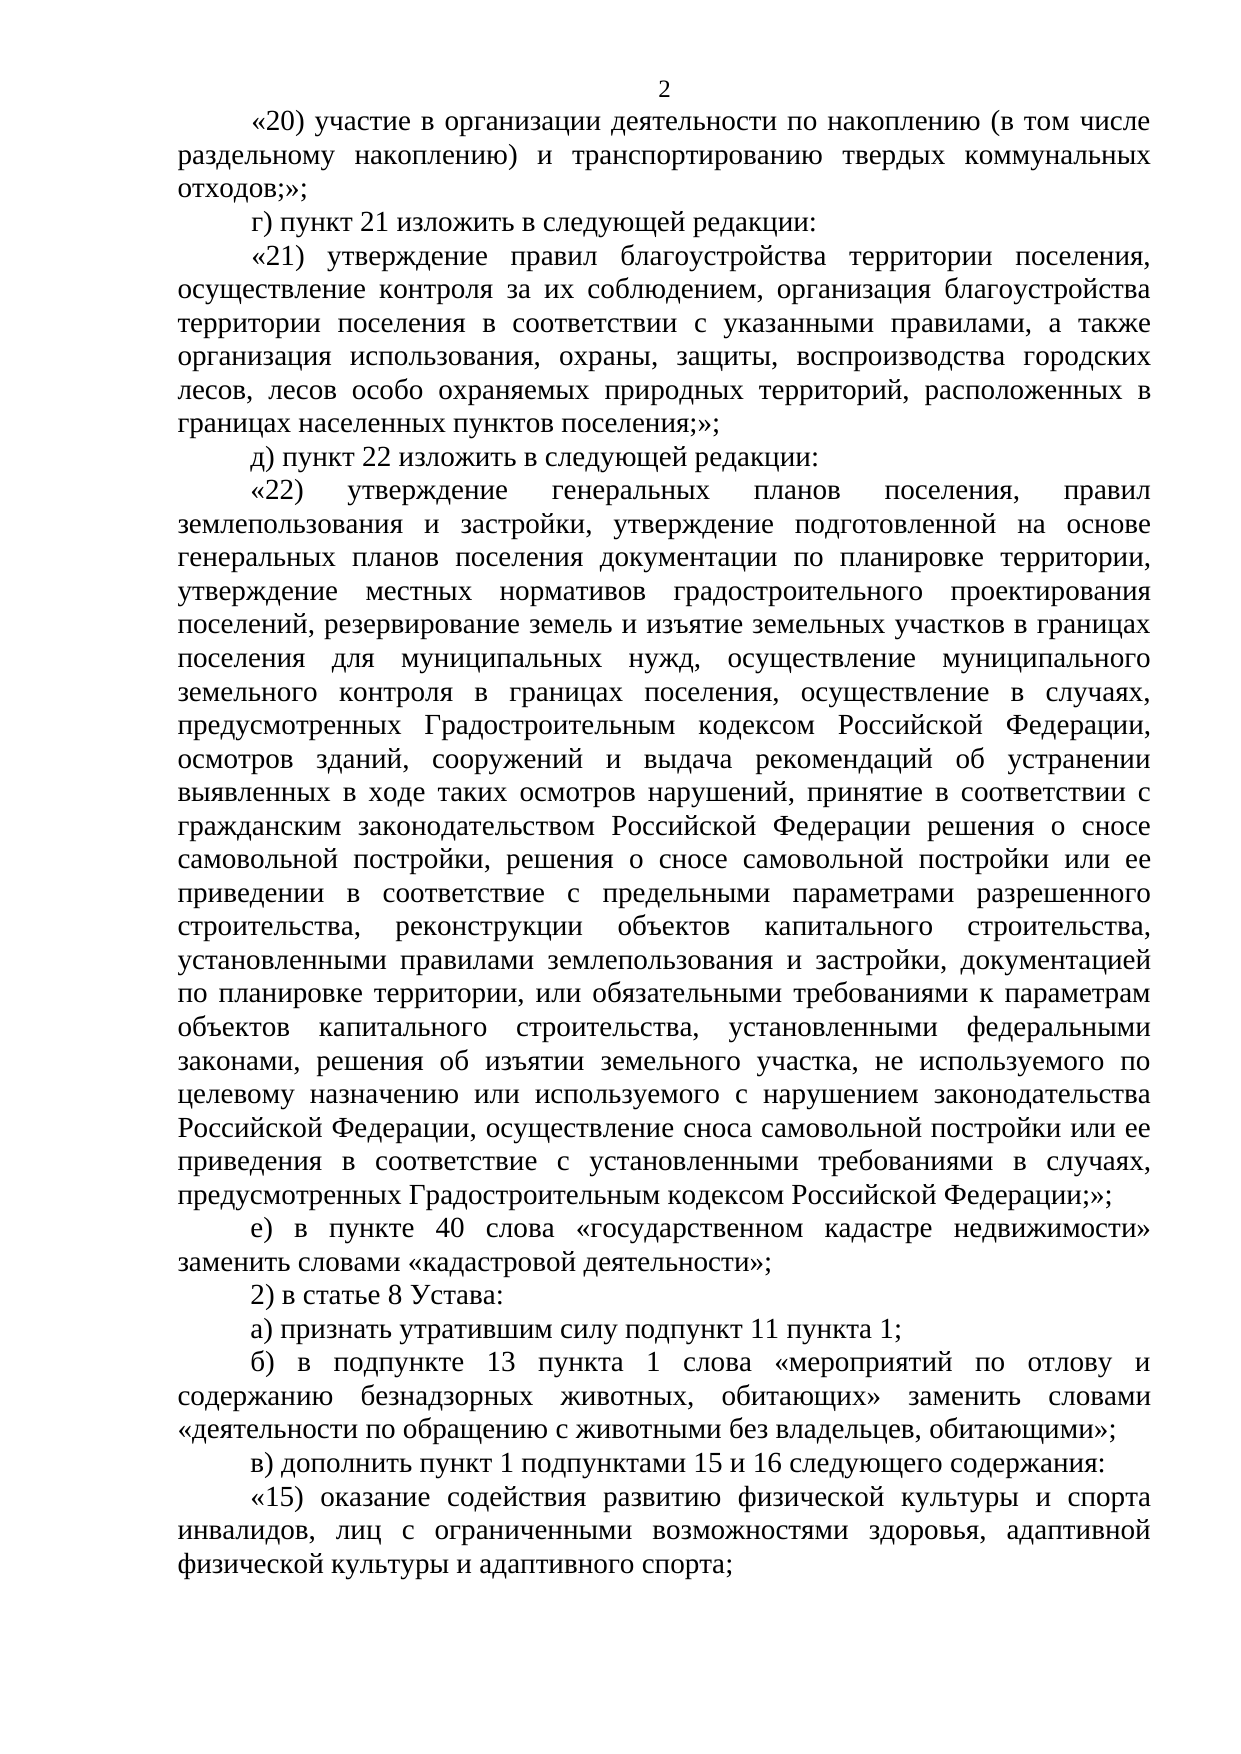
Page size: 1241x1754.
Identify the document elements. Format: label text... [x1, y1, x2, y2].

text в) дополнить пункт 1 подпунктами 15 и 16 следующего содержания: [177, 1445, 1152, 1479]
text «22) утверждение генеральных планов поселения, правил землепользования и застройки, утверждение подготовленной на основе генеральных планов поселения документации по планировке территории, утверждение местных нормативов градостроительного проектирования поселений, резервирование земель и изъятие земельных участков в границах поселения для муниципальных нужд, осуществление муниципального земельного контроля в границах поселения, осуществление в случаях, предусмотренных Градостроительным кодексом Российской Федерации, осмотров зданий, сооружений и выдача рекомендаций об устранении выявленных в ходе таких осмотров нарушений, принятие в соответствии с гражданским законодательством Российской Федерации решения о сносе самовольной постройки, решения о сносе самовольной постройки или ее приведении в соответствие с предельными параметрами разрешенного строительства, реконструкции объектов капитального строительства, установленными правилами землепользования и застройки, документацией по планировке территории, или обязательными требованиями к параметрам объектов капитального строительства, установленными федеральными законами, решения об изъятии земельного участка, не используемого по целевому назначению или используемого с нарушением законодательства Российской Федерации, осуществление сноса самовольной постройки или ее приведения в соответствие с установленными требованиями в случаях, предусмотренных Градостроительным кодексом Российской Федерации;»; [177, 472, 1152, 1210]
text 2) в статье 8 Устава: [177, 1277, 1152, 1311]
text д) пункт 22 изложить в следующей редакции: [177, 439, 1152, 472]
text «20) участие в организации деятельности по накоплению (в том числе раздельному накоплению) и транспортированию твердых коммунальных отходов;»; [177, 103, 1152, 204]
text б) в подпункте 13 пункта 1 слова «мероприятий по отлову и содержанию безнадзорных животных, обитающих» заменить словами «деятельности по обращению с животными без владельцев, обитающими»; [177, 1344, 1152, 1445]
text «21) утверждение правил благоустройства территории поселения, осуществление контроля за их соблюдением, организация благоустройства территории поселения в соответствии с указанными правилами, а также организация использования, охраны, защиты, воспроизводства городских лесов, лесов особо охраняемых природных территорий, расположенных в границах населенных пунктов поселения;»; [177, 238, 1152, 439]
text а) признать утратившим силу подпункт 11 пункта 1; [177, 1311, 1152, 1344]
text е) в пункте 40 слова «государственном кадастре недвижимости» заменить словами «кадастровой деятельности»; [177, 1210, 1152, 1277]
text г) пункт 21 изложить в следующей редакции: [177, 204, 1152, 238]
text «15) оказание содействия развитию физической культуры и спорта инвалидов, лиц с ограниченными возможностями здоровья, адаптивной физической культуры и адаптивного спорта; [177, 1479, 1152, 1579]
